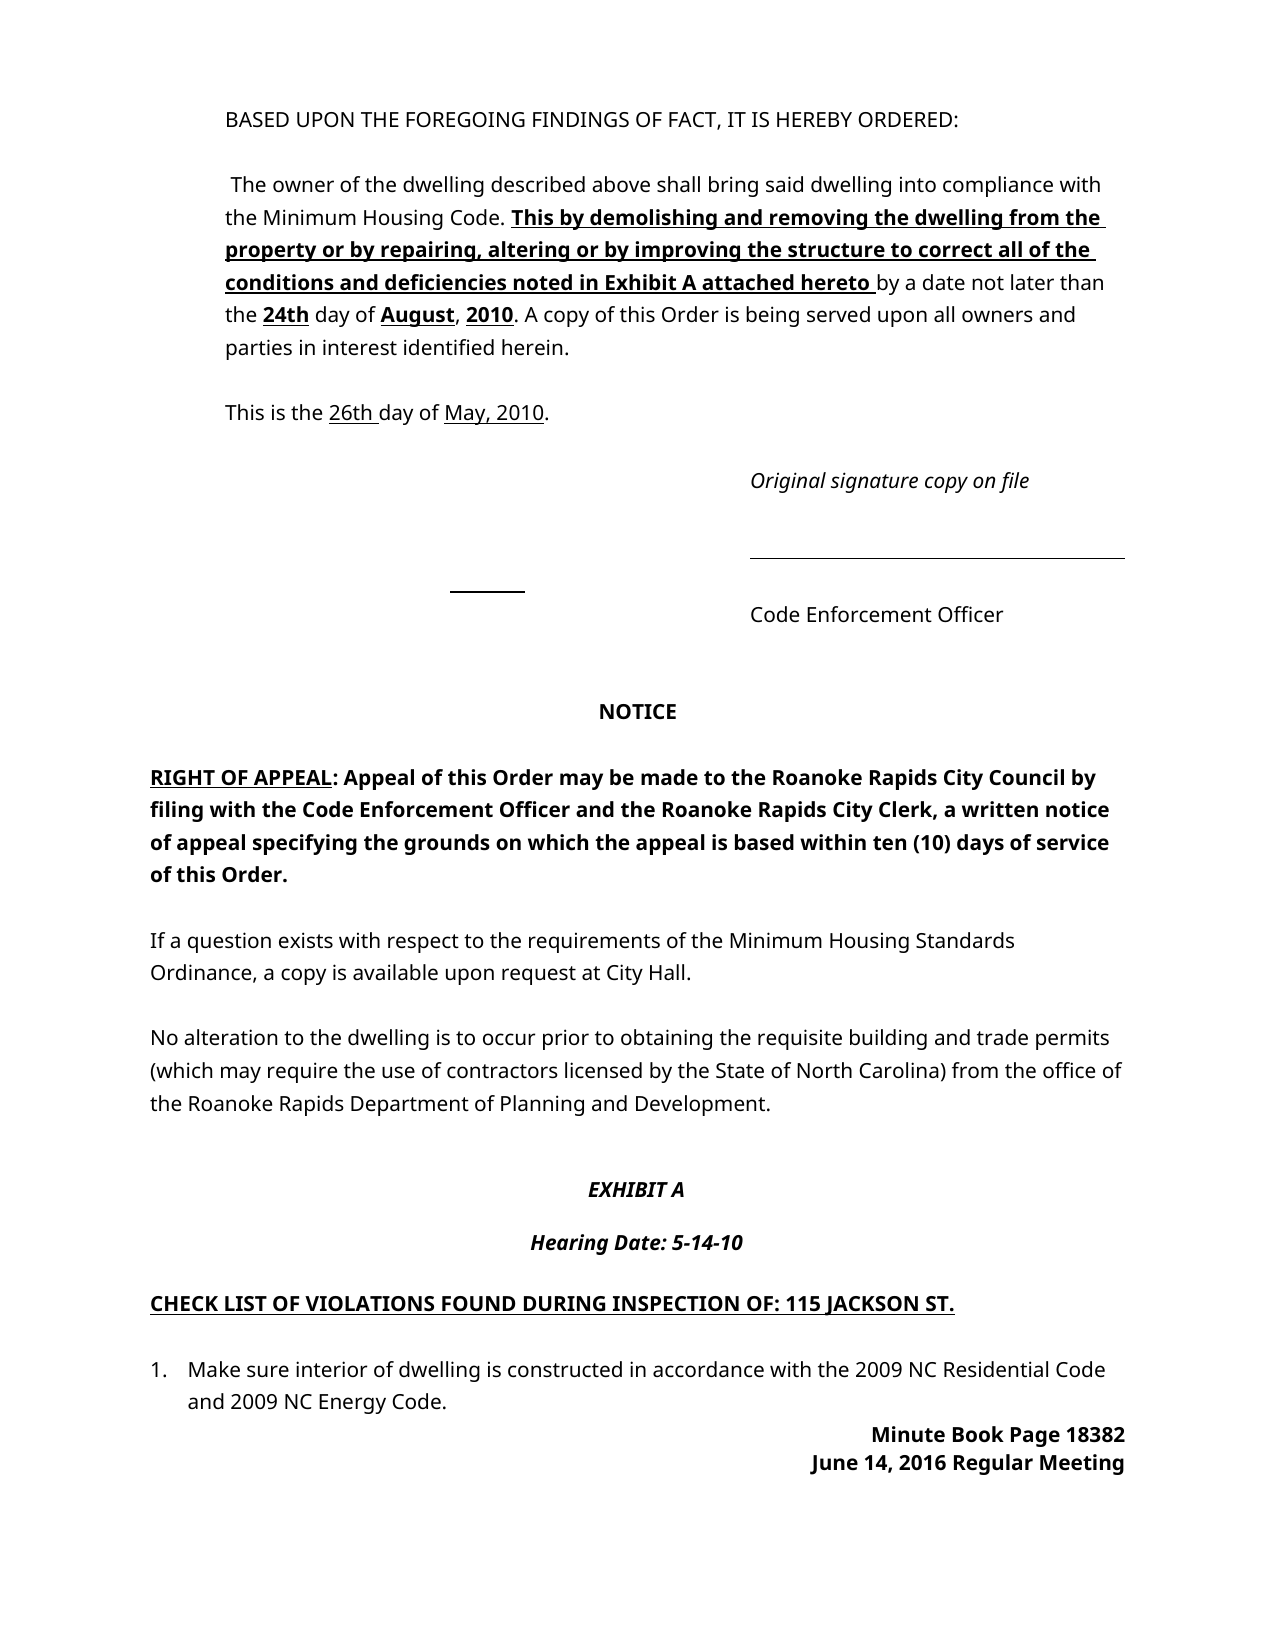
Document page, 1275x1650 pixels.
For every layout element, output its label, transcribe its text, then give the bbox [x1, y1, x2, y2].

text June 14, 2016 Regular Meeting [253, 1448, 1125, 1477]
text No alteration to the dwelling is to occur prior to obtaining the requisite building and trade permits (which may require the use of contractors licensed by the State of North Carolina) from the office of the Roanoke Rapids Department of Planning and Development. [150, 1023, 1125, 1117]
text This is the 26th day of May, 2010. [150, 398, 1125, 427]
text Original signature copy on file [375, 466, 1125, 495]
list Minute Book Page 18382 [253, 1420, 1125, 1448]
text BASED UPON THE FOREGOING FINDINGS OF FACT, IT IS HEREBY ORDERED: [150, 105, 1125, 133]
text NOTICE [150, 697, 1125, 726]
text If a question exists with respect to the requirements of the Minimum Housing Standards Ordinance, a copy is available upon request at City Hall. [150, 926, 1125, 987]
subtitle EXHIBIT A [150, 1175, 1125, 1203]
list Make sure interior of dwelling is constructed in accordance with the 2009 NC Residential Code and 2009 NC Energy Code. [150, 1355, 1125, 1416]
subtitle CHECK LIST OF VIOLATIONS FOUND DURING INSPECTION OF: 115 JACKSON ST. [150, 1289, 1125, 1318]
text RIGHT OF APPEAL: Appeal of this Order may be made to the Roanoke Rapids City Council by filing with the Code Enforcement Officer and the Roanoke Rapids City Clerk, a written notice of appeal specifying the grounds on which the appeal is based within ten (10) days of service of this Order. [150, 763, 1125, 889]
subtitle Hearing Date: 5-14-10 [150, 1228, 1125, 1257]
text Code Enforcement Officer [150, 600, 1125, 628]
text The owner of the dwelling described above shall bring said dwelling into compliance with the Minimum Housing Code. This by demolishing and removing the dwelling from the property or by repairing, altering or by improving the structure to correct all of the conditions and deficiencies noted in Exhibit A attached hereto by a date not later than the 24th day of August, 2010. A copy of this Order is being served upon all owners and parties in interest identified herein. [225, 170, 1125, 362]
